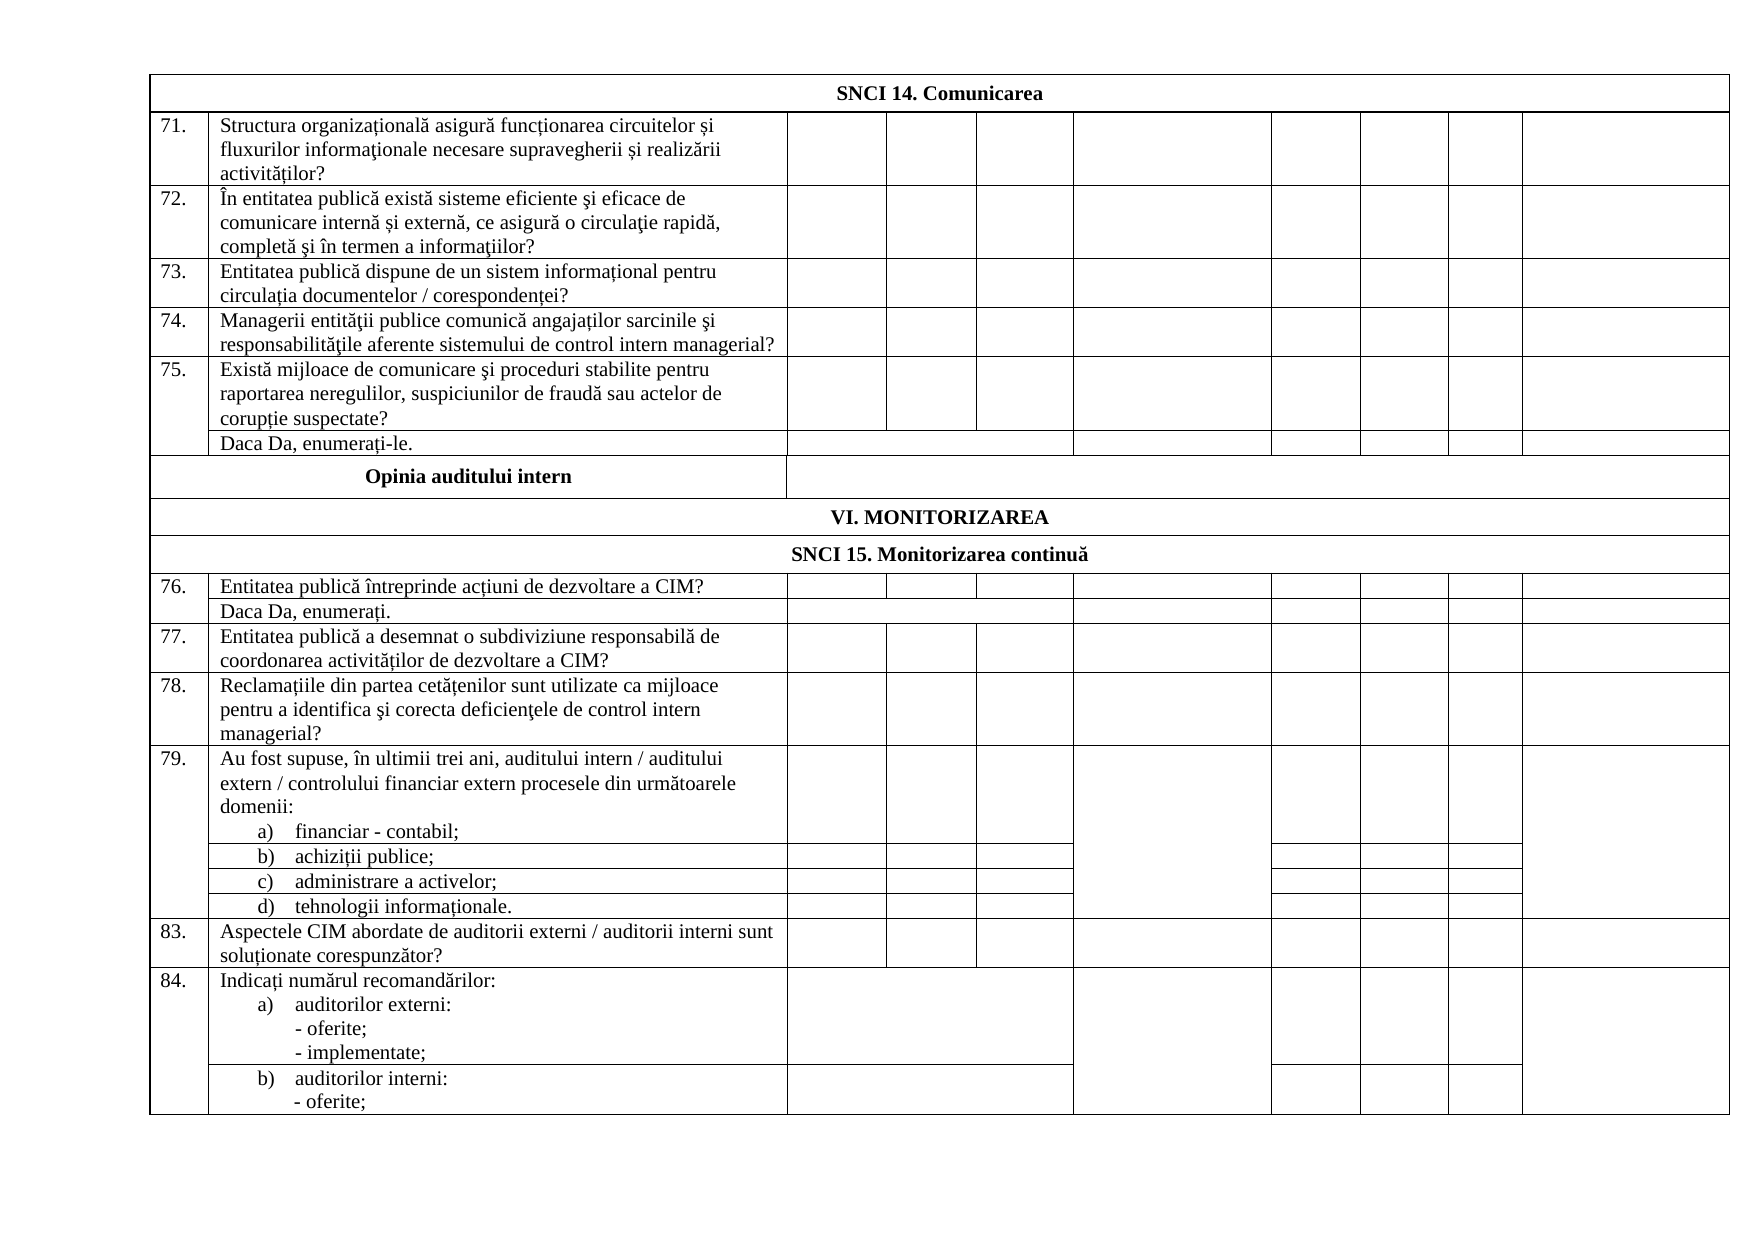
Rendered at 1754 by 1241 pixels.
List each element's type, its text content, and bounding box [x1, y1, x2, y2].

table_cell [1361, 113, 1448, 185]
table_cell [1361, 968, 1448, 1064]
table_cell [1074, 919, 1271, 967]
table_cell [209, 1065, 787, 1113]
table_cell [1523, 673, 1729, 745]
table_cell [1272, 113, 1360, 185]
table_cell [887, 113, 976, 185]
table_cell [1361, 308, 1448, 356]
table_cell [1523, 113, 1729, 185]
table_cell [1074, 746, 1271, 918]
table_cell SNCI 14. Comunicarea [151, 75, 1729, 111]
table_cell [788, 259, 886, 307]
table_cell [151, 308, 208, 356]
table_cell [1074, 624, 1271, 672]
table_cell [1361, 894, 1448, 918]
table_cell [1074, 574, 1271, 598]
table_cell [1272, 624, 1360, 672]
table_cell [1449, 113, 1522, 185]
table_cell [1449, 1065, 1522, 1113]
table_cell [977, 869, 1073, 893]
table_cell Au fost supuse, în ultimii trei ani, auditului intern / auditului extern / controlului financiar extern procesele din următoarele domenii: financiar - contabil; [209, 746, 787, 843]
table_cell [787, 456, 1729, 497]
table_cell [1074, 357, 1271, 429]
table_cell [887, 357, 976, 429]
table_cell [151, 186, 208, 258]
table_cell [1361, 186, 1448, 258]
table_cell [1361, 624, 1448, 672]
table_cell [788, 869, 886, 893]
table_cell [1523, 624, 1729, 672]
table_cell [887, 308, 976, 356]
table_cell În entitatea publică există sisteme eficiente şi eficace de comunicare internă și externă, ce asigură o circulaţie rapidă, completă şi în termen a informaţiilor? [209, 186, 787, 258]
table_cell [788, 574, 886, 598]
table_cell achiziții publice; [209, 844, 787, 868]
table_cell [151, 624, 208, 672]
table_cell [887, 259, 976, 307]
table_cell VI. MONITORIZAREA [151, 499, 1729, 535]
table_cell [1272, 844, 1360, 868]
table_cell [887, 624, 976, 672]
table_cell [151, 357, 208, 454]
table_cell [1449, 746, 1522, 843]
table_cell [151, 919, 208, 967]
table_cell [1272, 968, 1360, 1064]
table_cell [1523, 746, 1729, 918]
table_cell [887, 746, 976, 843]
table_cell [1361, 869, 1448, 893]
table_cell [1361, 746, 1448, 843]
table_cell [1074, 186, 1271, 258]
table_cell [1449, 968, 1522, 1064]
table_cell [887, 673, 976, 745]
table_cell SNCI 15. Monitorizarea continuă [151, 536, 1729, 573]
table_cell [977, 919, 1073, 967]
table_cell [1449, 308, 1522, 356]
table_cell [977, 113, 1073, 185]
table_cell [977, 746, 1073, 843]
table_cell [1272, 259, 1360, 307]
table_cell [151, 673, 208, 745]
table_cell [1523, 968, 1729, 1113]
table_cell [1361, 919, 1448, 967]
table_cell [1272, 357, 1360, 429]
table_cell [1074, 113, 1271, 185]
table_cell [151, 259, 208, 307]
table_cell Daca Da, enumerați. [209, 599, 787, 623]
table_cell [1272, 673, 1360, 745]
table_cell [1449, 673, 1522, 745]
table_cell [1074, 968, 1271, 1113]
table_cell [977, 259, 1073, 307]
table_cell [1449, 599, 1522, 623]
table_cell Managerii entităţii publice comunică angajaților sarcinile şi responsabilităţile aferente sistemului de control intern managerial? [209, 308, 787, 356]
table_cell [977, 186, 1073, 258]
table_cell [1523, 308, 1729, 356]
table_cell [788, 624, 886, 672]
table_cell [1272, 869, 1360, 893]
table_cell [977, 308, 1073, 356]
table_cell [887, 869, 976, 893]
table_cell [1361, 599, 1448, 623]
table_cell [788, 113, 886, 185]
table_cell [1523, 357, 1729, 429]
table_cell [887, 186, 976, 258]
table_cell [151, 113, 208, 185]
table_cell [1272, 308, 1360, 356]
table_cell Opinia auditului intern [151, 456, 786, 497]
table_cell [1523, 919, 1729, 967]
table_cell [1449, 624, 1522, 672]
table_cell [1449, 186, 1522, 258]
table_cell [887, 844, 976, 868]
table_cell [151, 574, 208, 623]
table_cell [1272, 574, 1360, 598]
table_cell [1523, 599, 1729, 623]
table_cell [1272, 894, 1360, 918]
table_cell Structura organizațională asigură funcționarea circuitelor și fluxurilor informaţionale necesare supravegherii și realizării activităților? [209, 113, 787, 185]
table_cell [977, 673, 1073, 745]
table_cell Entitatea publică dispune de un sistem informațional pentru circulația documentelor / corespondenței? [209, 259, 787, 307]
table_cell [977, 894, 1073, 918]
table_cell [151, 746, 208, 918]
table_cell [788, 673, 886, 745]
table_cell [151, 968, 208, 1113]
table_cell [788, 431, 1073, 454]
table_cell [1523, 186, 1729, 258]
table_cell [1361, 574, 1448, 598]
table_cell [1272, 599, 1360, 623]
table_cell [1361, 844, 1448, 868]
table_cell [1074, 673, 1271, 745]
table_cell [788, 968, 1073, 1064]
table_cell [788, 919, 886, 967]
table_cell [1449, 357, 1522, 429]
table_cell [1361, 259, 1448, 307]
table_cell [1449, 574, 1522, 598]
table_cell [1523, 259, 1729, 307]
table_cell [1361, 431, 1448, 454]
table_cell Aspectele CIM abordate de auditorii externi / auditorii interni sunt soluționate corespunzător? [209, 919, 787, 967]
table_cell [788, 357, 886, 429]
table_cell [887, 894, 976, 918]
table_cell [1272, 431, 1360, 454]
table_cell [1523, 431, 1729, 454]
table_cell [1523, 574, 1729, 598]
table_cell [788, 599, 1073, 623]
table_cell [977, 844, 1073, 868]
table_cell Reclamațiile din partea cetățenilor sunt utilizate ca mijloace pentru a identifica şi corecta deficienţele de control intern managerial? [209, 673, 787, 745]
table_cell [788, 186, 886, 258]
table_cell [1074, 599, 1271, 623]
table_cell [788, 894, 886, 918]
table_cell [788, 844, 886, 868]
table_cell Daca Da, enumerați-le. [209, 431, 787, 454]
table_cell [788, 746, 886, 843]
table_cell [1449, 259, 1522, 307]
table_cell Indicați numărul recomandărilor: auditorilor externi: - oferite; - implementate; [209, 968, 787, 1064]
table_cell [1449, 919, 1522, 967]
table_cell [1272, 919, 1360, 967]
table_cell [1361, 673, 1448, 745]
table_cell [977, 574, 1073, 598]
table_cell administrare a activelor; [209, 869, 787, 893]
table_cell [977, 624, 1073, 672]
table_cell tehnologii informaționale. [209, 894, 787, 918]
table_cell [788, 308, 886, 356]
table_cell [1361, 1065, 1448, 1113]
table_cell Entitatea publică întreprinde acțiuni de dezvoltare a CIM? [209, 574, 787, 598]
table_cell [1449, 844, 1522, 868]
table_cell [977, 357, 1073, 429]
table_cell [788, 1065, 1073, 1113]
table_cell [1272, 1065, 1360, 1113]
table_cell [1074, 308, 1271, 356]
table_cell [1074, 431, 1271, 454]
table_cell [1449, 869, 1522, 893]
table_cell [1449, 431, 1522, 454]
table_cell [887, 919, 976, 967]
table_cell [1272, 746, 1360, 843]
table_cell Există mijloace de comunicare şi proceduri stabilite pentru raportarea neregulilor, suspiciunilor de fraudă sau actelor de corupție suspectate? [209, 357, 787, 429]
table_cell Entitatea publică a desemnat o subdiviziune responsabilă de coordonarea activităților de dezvoltare a CIM? [209, 624, 787, 672]
table_cell [1361, 357, 1448, 429]
table_cell [1449, 894, 1522, 918]
table_cell [887, 574, 976, 598]
table_cell [1272, 186, 1360, 258]
table_cell [1074, 259, 1271, 307]
